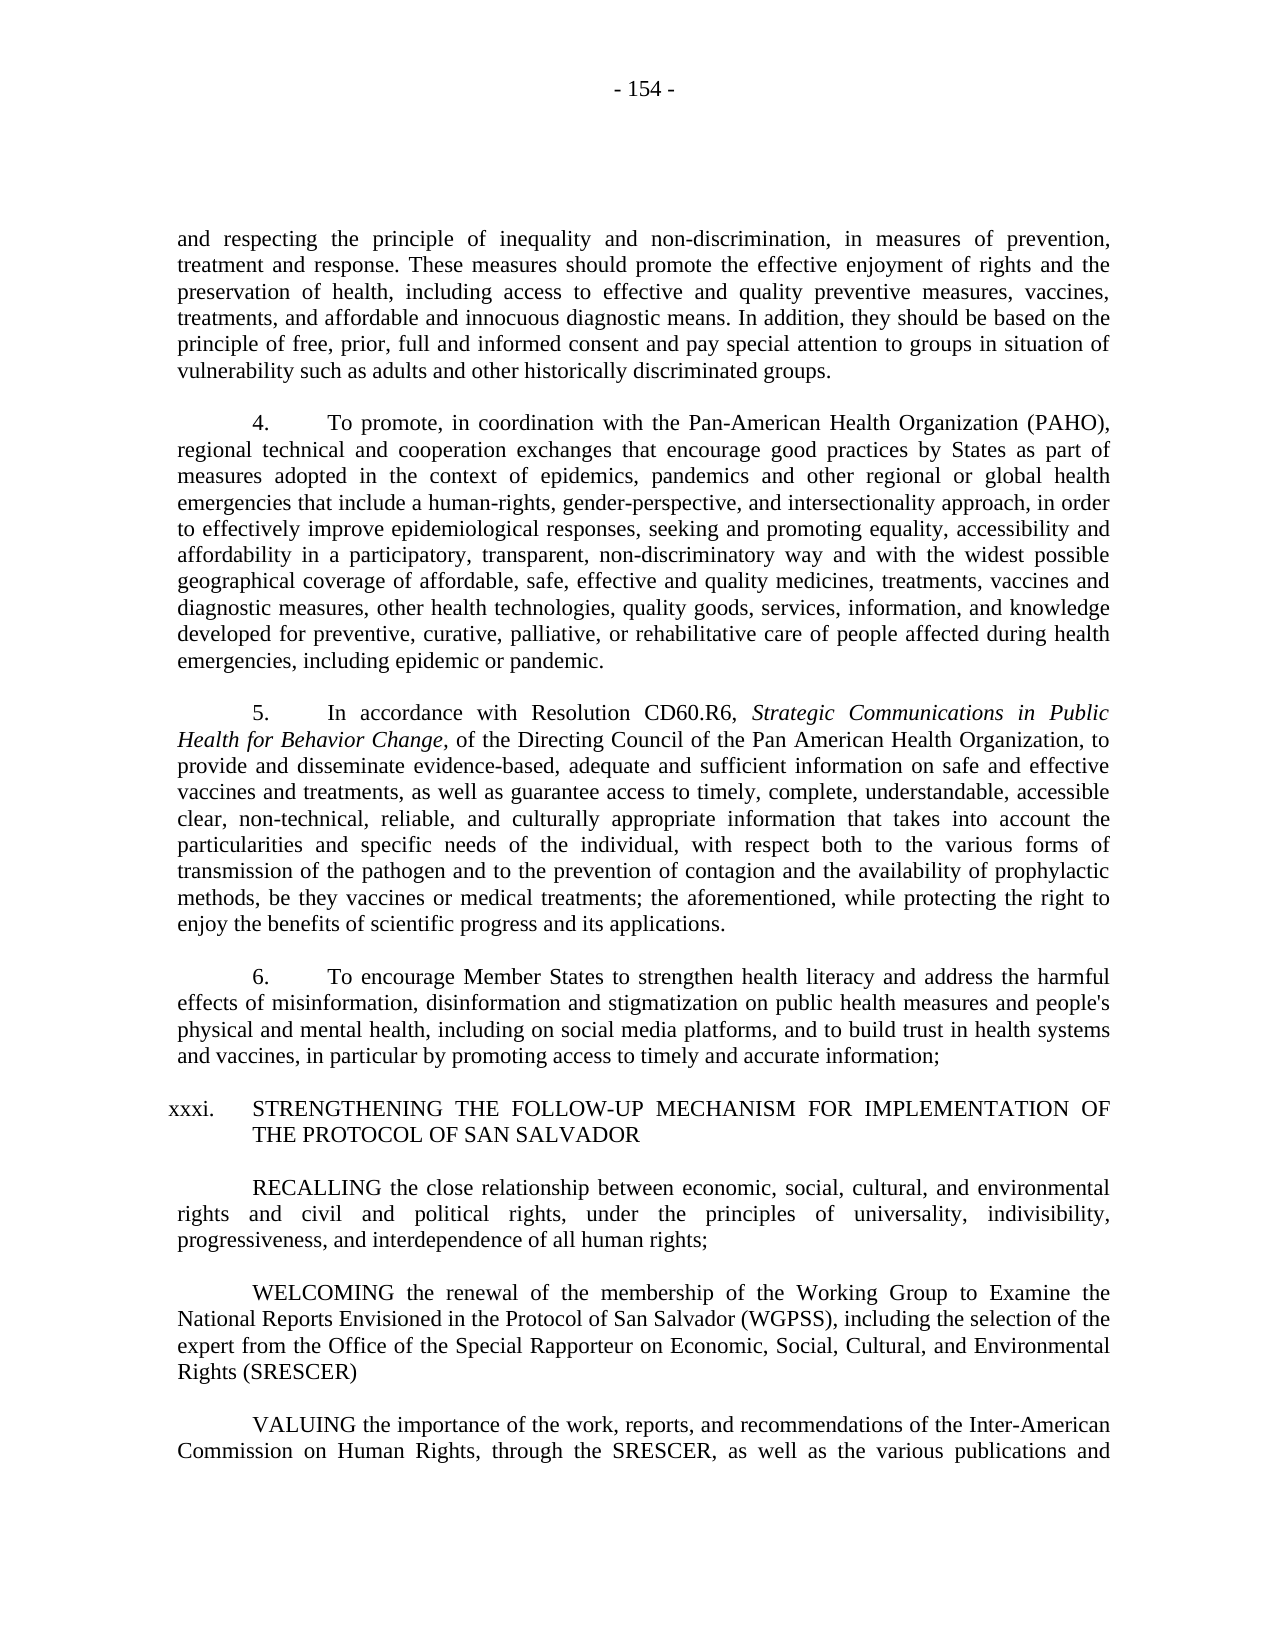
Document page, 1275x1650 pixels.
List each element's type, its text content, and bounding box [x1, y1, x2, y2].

list To encourage Member States to strengthen health literacy and address the harmful effects of misinformation, disinformation and stigmatization on public health measures and people's physical and mental health, including on social media platforms, and to build trust in health systems and vaccines, in particular by promoting access to timely and accurate information; [177, 963, 1111, 1068]
list In accordance with Resolution CD60.R6, Strategic Communications in Public Health for Behavior Change, of the Directing Council of the Pan American Health Organization, to provide and disseminate evidence-based, adequate and sufficient information on safe and effective vaccines and treatments, as well as guarantee access to timely, complete, understandable, accessible clear, non-technical, reliable, and culturally appropriate information that takes into account the particularities and specific needs of the individual, with respect both to the various forms of transmission of the pathogen and to the prevention of contagion and the availability of prophylactic methods, be they vaccines or medical treatments; the aforementioned, while protecting the right to enjoy the benefits of scientific progress and its applications. [177, 699, 1111, 937]
list STRENGTHENING THE FOLLOW-UP MECHANISM FOR IMPLEMENTATION OF THE PROTOCOL OF SAN SALVADOR [214, 1095, 1111, 1147]
list To promote, in coordination with the Pan-American Health Organization (PAHO), regional technical and cooperation exchanges that encourage good practices by States as part of measures adopted in the context of epidemics, pandemics and other regional or global health emergencies that include a human-rights, gender-perspective, and intersectionality approach, in order to effectively improve epidemiological responses, seeking and promoting equality, accessibility and affordability in a participatory, transparent, non-discriminatory way and with the widest possible geographical coverage of affordable, safe, effective and quality medicines, treatments, vaccines and diagnostic measures, other health technologies, quality goods, services, information, and knowledge developed for preventive, curative, palliative, or rehabilitative care of people affected during health emergencies, including epidemic or pandemic. [177, 409, 1111, 673]
text WELCOMING the renewal of the membership of the Working Group to Examine the National Reports Envisioned in the Protocol of San Salvador (WGPSS), including the selection of the expert from the Office of the Special Rapporteur on Economic, Social, Cultural, and Environmental Rights (SRESCER) [177, 1279, 1111, 1384]
text RECALLING the close relationship between economic, social, cultural, and environmental rights and civil and political rights, under the principles of universality, indivisibility, progressiveness, and interdependence of all human rights; [177, 1174, 1111, 1253]
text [177, 1411, 1111, 1464]
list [177, 225, 1111, 383]
